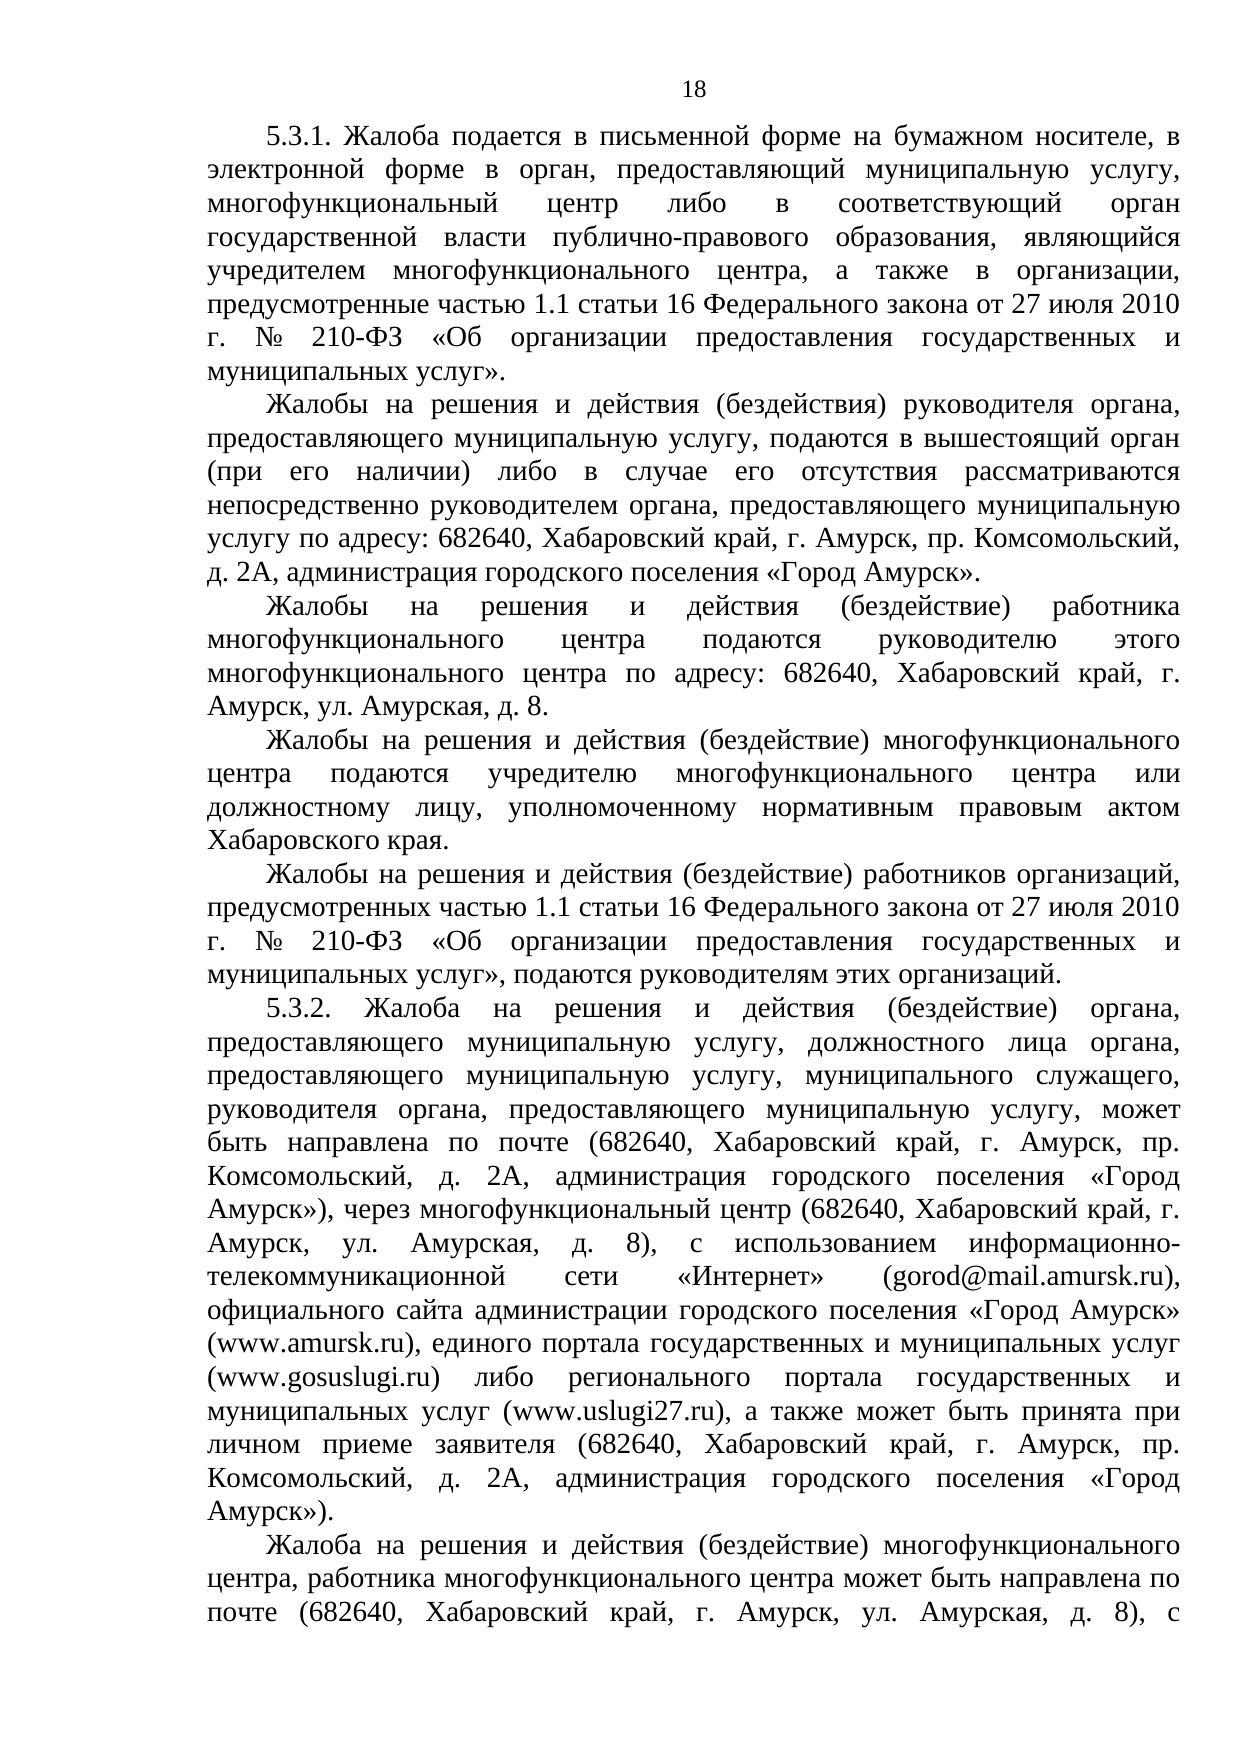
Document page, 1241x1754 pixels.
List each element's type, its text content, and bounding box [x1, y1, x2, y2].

text Жалобы на решения и действия (бездействия) руководителя органа, предоставляющего муниципальную услугу, подаются в вышестоящий орган (при его наличии) либо в случае его отсутствия рассматриваются непосредственно руководителем органа, предоставляющего муниципальную услугу по адресу: 682640, Хабаровский край, г. Амурск, пр. Комсомольский, д. 2А, администрация городского поселения «Город Амурск». [207, 386, 1181, 588]
text 5.3.1. Жалоба подается в письменной форме на бумажном носителе, в электронной форме в орган, предоставляющий муниципальную услугу, многофункциональный центр либо в соответствующий орган государственной власти публично-правового образования, являющийся учредителем многофункционального центра, а также в организации, предусмотренные частью 1.1 статьи 16 Федерального закона от 27 июля 2010 г. № 210-ФЗ «Об организации предоставления государственных и муниципальных услуг». [207, 118, 1181, 386]
text 5.3.2. Жалоба на решения и действия (бездействие) органа, предоставляющего муниципальную услугу, должностного лица органа, предоставляющего муниципальную услугу, муниципального служащего, руководителя органа, предоставляющего муниципальную услугу, может быть направлена по почте (682640, Хабаровский край, г. Амурск, пр. Комсомольский, д. 2А, администрация городского поселения «Город Амурск»), через многофункциональный центр (682640, Хабаровский край, г. Амурск, ул. Амурская, д. 8), с использованием информационно-телекоммуникационной сети «Интернет» (gorod@mail.amursk.ru), официального сайта администрации городского поселения «Город Амурск» (www.amursk.ru), единого портала государственных и муниципальных услуг (www.gosuslugi.ru) либо регионального портала государственных и муниципальных услуг (www.uslugi27.ru), а также может быть принята при личном приеме заявителя (682640, Хабаровский край, г. Амурск, пр. Комсомольский, д. 2А, администрация городского поселения «Город Амурск»). [207, 990, 1181, 1527]
text Жалобы на решения и действия (бездействие) работника многофункционального центра подаются руководителю этого многофункционального центра по адресу: 682640, Хабаровский край, г. Амурск, ул. Амурская, д. 8. [207, 588, 1181, 722]
text Жалобы на решения и действия (бездействие) работников организаций, предусмотренных частью 1.1 статьи 16 Федерального закона от 27 июля 2010 г. № 210-ФЗ «Об организации предоставления государственных и муниципальных услуг», подаются руководителям этих организаций. [207, 856, 1181, 990]
text Жалобы на решения и действия (бездействие) многофункционального центра подаются учредителю многофункционального центра или должностному лицу, уполномоченному нормативным правовым актом Хабаровского края. [207, 722, 1181, 856]
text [207, 1527, 1181, 1627]
